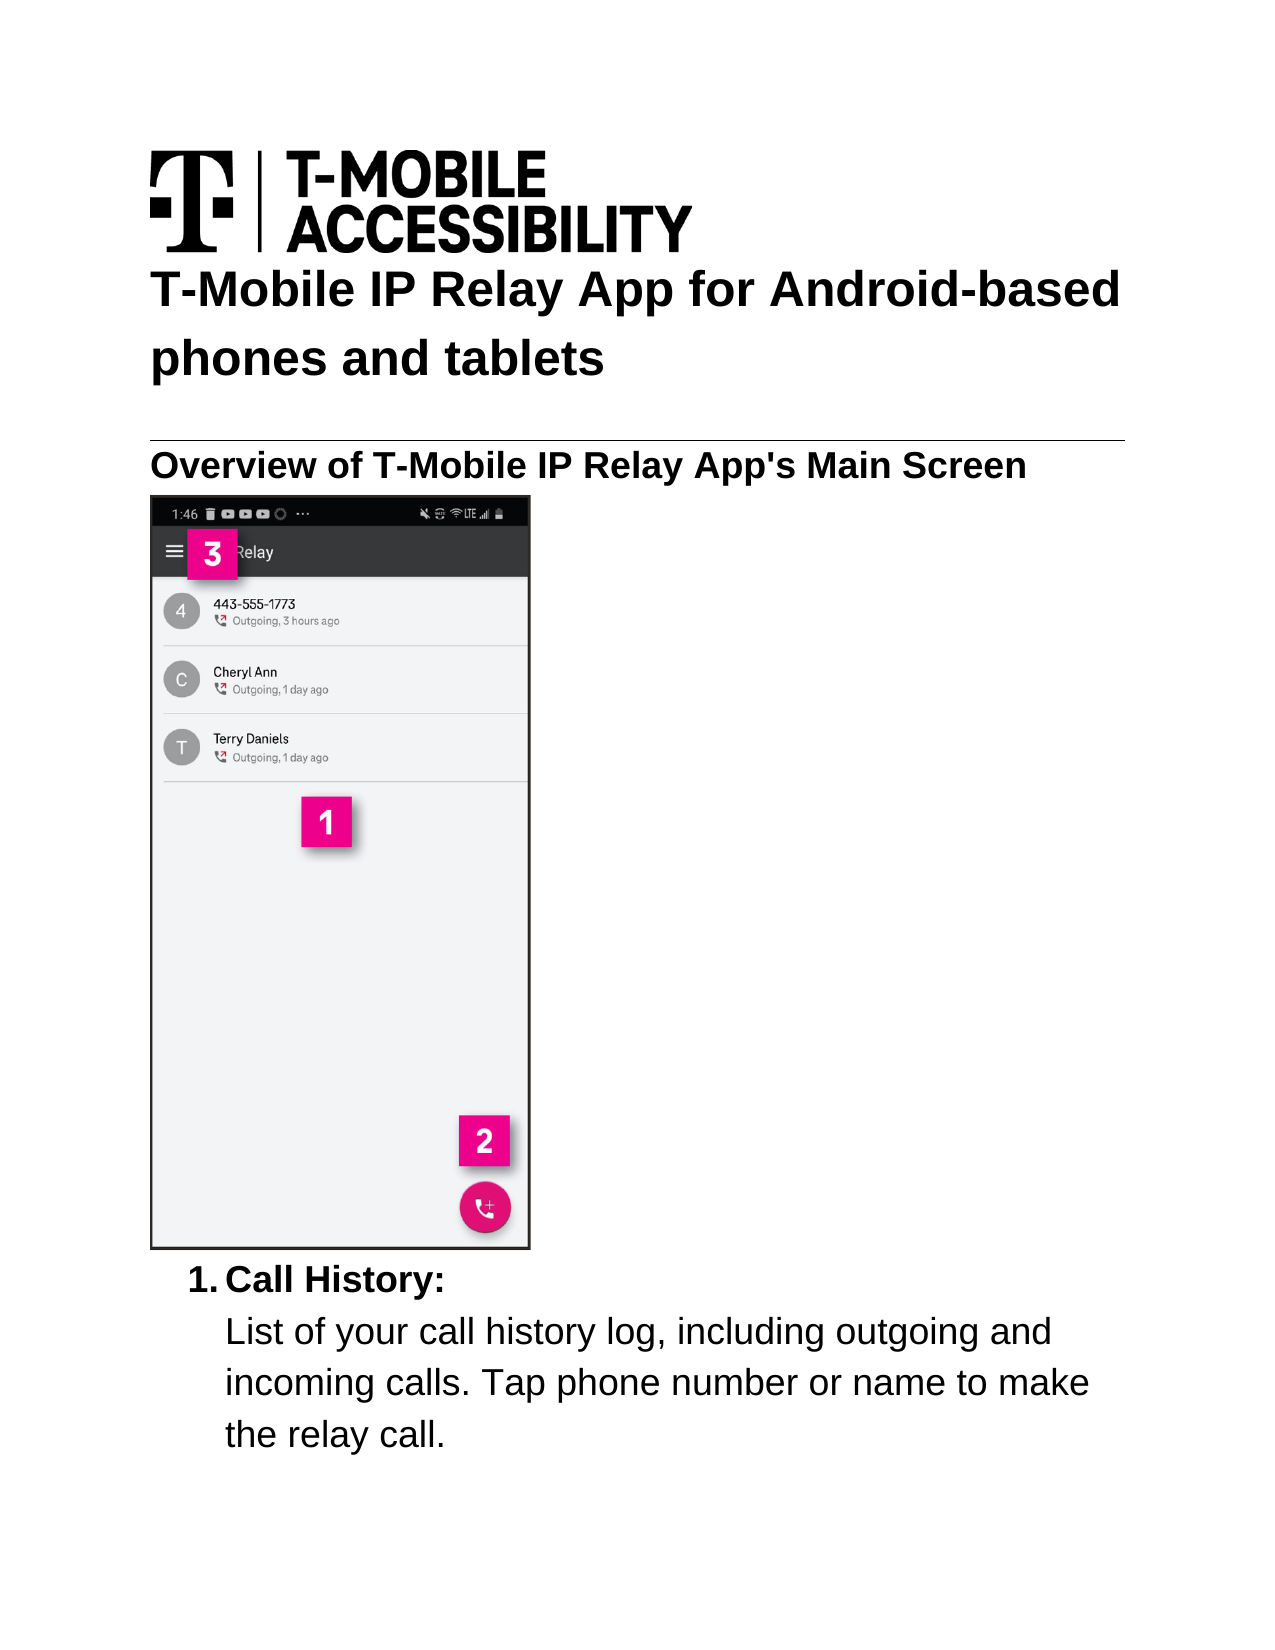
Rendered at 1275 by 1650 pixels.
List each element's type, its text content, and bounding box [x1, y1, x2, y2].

list Call History: List of your call history log, including outgoing and incoming calls. Tap phone number or name to make the relay call. [187, 1257, 1125, 1455]
text T-Mobile IP Relay App for Android-based phones and tablets [150, 259, 1125, 385]
picture [150, 494, 533, 1251]
picture [150, 150, 693, 253]
text Overview of T-Mobile IP Relay App's Main Screen [150, 441, 1125, 486]
